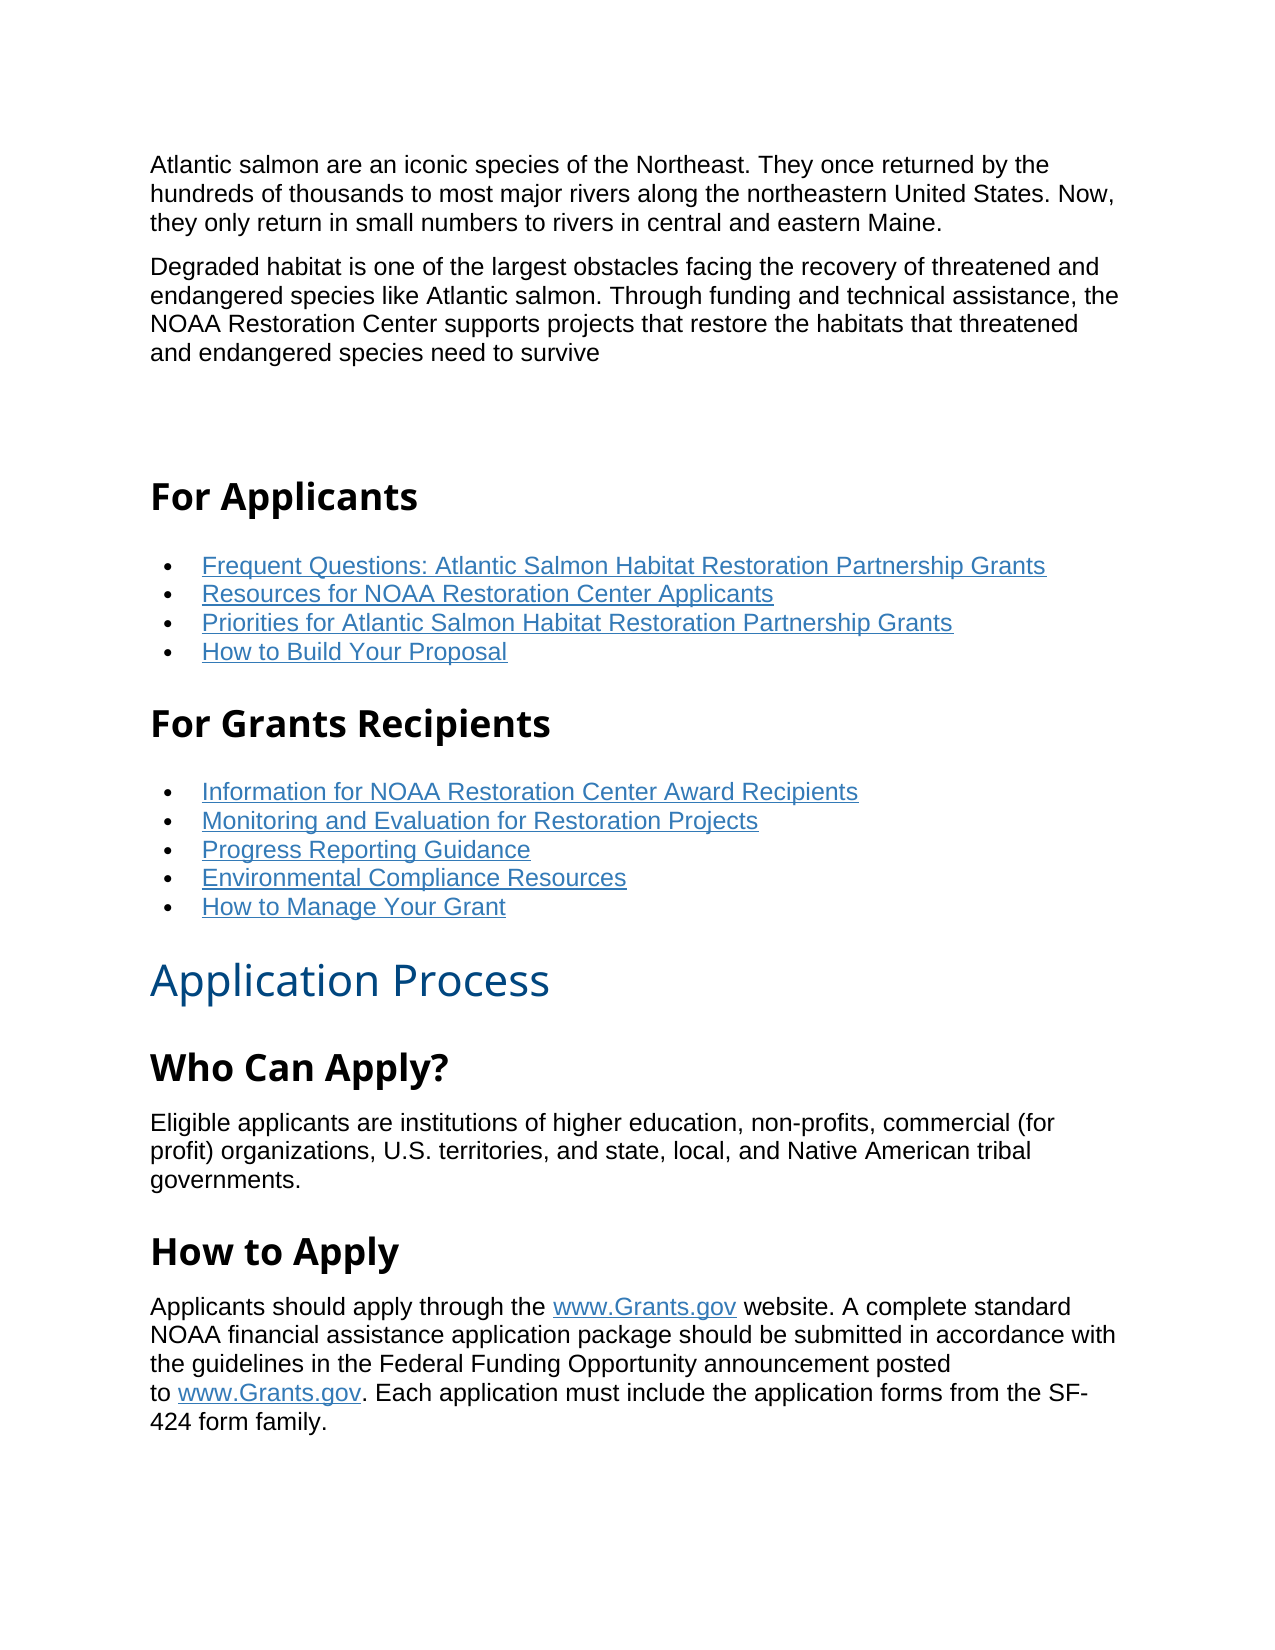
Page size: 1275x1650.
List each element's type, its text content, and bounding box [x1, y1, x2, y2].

list Frequent Questions: Atlantic Salmon Habitat Restoration Partnership Grants [164, 551, 1125, 579]
text For Grants Recipients [150, 697, 1125, 748]
text Eligible applicants are institutions of higher education, non-profits, commercial (for profit) organizations, U.S. territories, and state, local, and Native American tribal governments. [150, 1108, 1125, 1194]
text How to Apply [150, 1225, 1125, 1276]
list Resources for NOAA Restoration Center Applicants [164, 579, 1125, 608]
list How to Build Your Proposal [164, 637, 1125, 666]
text For Applicants [150, 471, 1125, 522]
list Monitoring and Evaluation for Restoration Projects [164, 806, 1125, 835]
text Applicants should apply through the www.Grants.gov website. A complete standard NOAA financial assistance application package should be submitted in accordance with the guidelines in the Federal Funding Opportunity announcement posted to www.Grants.gov. Each application must include the application forms from the SF-424 form family. [150, 1292, 1125, 1436]
list How to Manage Your Grant [164, 892, 1125, 921]
list Progress Reporting Guidance [164, 835, 1125, 863]
text Degraded habitat is one of the largest obstacles facing the recovery of threatened and endangered species like Atlantic salmon. Through funding and technical assistance, the NOAA Restoration Center supports projects that restore the habitats that threatened and endangered species need to survive [150, 252, 1125, 367]
text Who Can Apply? [150, 1041, 1125, 1092]
list Environmental Compliance Resources [164, 863, 1125, 892]
list Priorities for Atlantic Salmon Habitat Restoration Partnership Grants [164, 608, 1125, 637]
text Application Process [150, 950, 1125, 1010]
list Information for NOAA Restoration Center Award Recipients [164, 777, 1125, 806]
text Atlantic salmon are an iconic species of the Northeast. They once returned by the hundreds of thousands to most major rivers along the northeastern United States. Now, they only return in small numbers to rivers in central and eastern Maine. [150, 150, 1125, 236]
